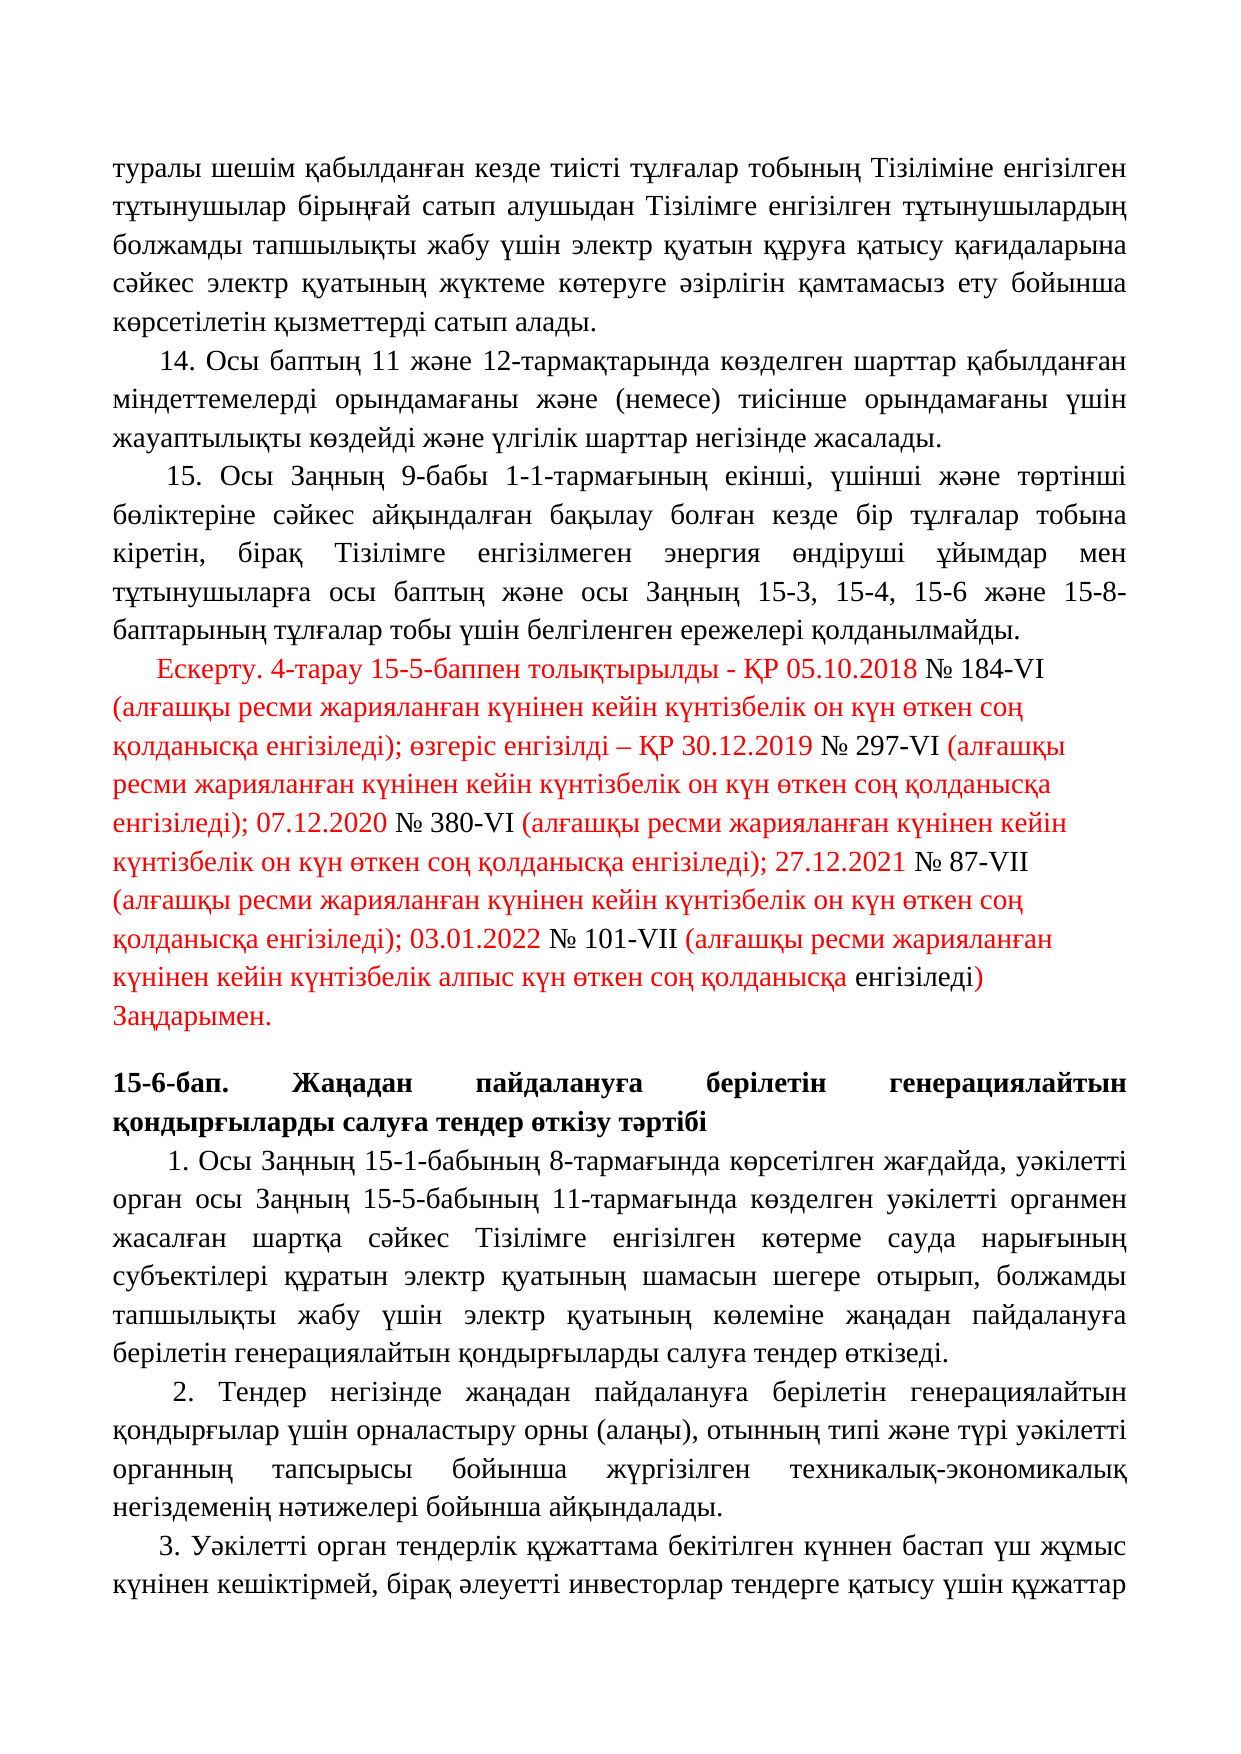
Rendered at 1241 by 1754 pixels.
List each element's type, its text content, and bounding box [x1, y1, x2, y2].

text 15-6-бап. Жаңадан пайдалануға берілетін генерациялайтын қондырғыларды салуға тендер өткізу тәртібі [112, 1066, 1128, 1138]
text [112, 150, 1128, 338]
text 15. Осы Заңның 9-бабы 1-1-тармағының екінші, үшінші және төртінші бөліктеріне сәйкес айқындалған бақылау болған кезде бір тұлғалар тобына кіретін, бірақ Тізілімге енгізілмеген энергия өндіруші ұйымдар мен тұтынушыларға осы баптың және осы Заңның 15-3, 15-4, 15-6 және 15-8-баптарының тұлғалар тобы үшін белгіленген ережелері қолданылмайды. [112, 458, 1128, 646]
text 1. Осы Заңның 15-1-бабының 8-тармағында көрсетілген жағдайда, уәкілетті орган осы Заңның 15-5-бабының 11-тармағында көзделген уәкілетті органмен жасалған шартқа сәйкес Тізілімге енгізілген көтерме сауда нарығының субъектілері құратын электр қуатының шамасын шегере отырып, болжамды тапшылықты жабу үшін электр қуатының көлеміне жаңадан пайдалануға берілетін генерациялайтын қондырғыларды салуға тендер өткізеді. [112, 1143, 1128, 1369]
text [112, 1528, 1128, 1600]
text Ескерту. 4-тарау 15-5-баппен толықтырылды - ҚР 05.10.2018 № 184-VI (алғашқы ресми жарияланған күнінен кейін күнтізбелік он күн өткен соң қолданысқа енгізіледі); өзгеріс енгізілді – ҚР 30.12.2019 № 297-VІ (алғашқы ресми жарияланған күнінен кейін күнтізбелік он күн өткен соң қолданысқа енгізіледі); 07.12.2020 № 380-VI (алғашқы ресми жарияланған күнінен кейін күнтізбелік он күн өткен соң қолданысқа енгізіледі); 27.12.2021 № 87-VII (алғашқы ресми жарияланған күнінен кейін күнтізбелік он күн өткен соң қолданысқа енгізіледі); 03.01.2022 № 101-VII (алғашқы ресми жарияланған күнінен кейін күнтізбелік алпыс күн өткен соң қолданысқа енгізіледі) Заңдарымен. [112, 651, 1128, 1062]
text 2. Тендер негізінде жаңадан пайдалануға берілетін генерациялайтын қондырғылар үшін орналастыру орны (алаңы), отынның типі және түрі уәкілетті органның тапсырысы бойынша жүргізілген техникалық-экономикалық негіздеменің нәтижелері бойынша айқындалады. [112, 1374, 1128, 1523]
text 14. Осы баптың 11 және 12-тармақтарында көзделген шарттар қабылданған міндеттемелерді орындамағаны және (немесе) тиісінше орындамағаны үшін жауаптылықты көздейді және үлгілік шарттар негізінде жасалады. [112, 343, 1128, 453]
